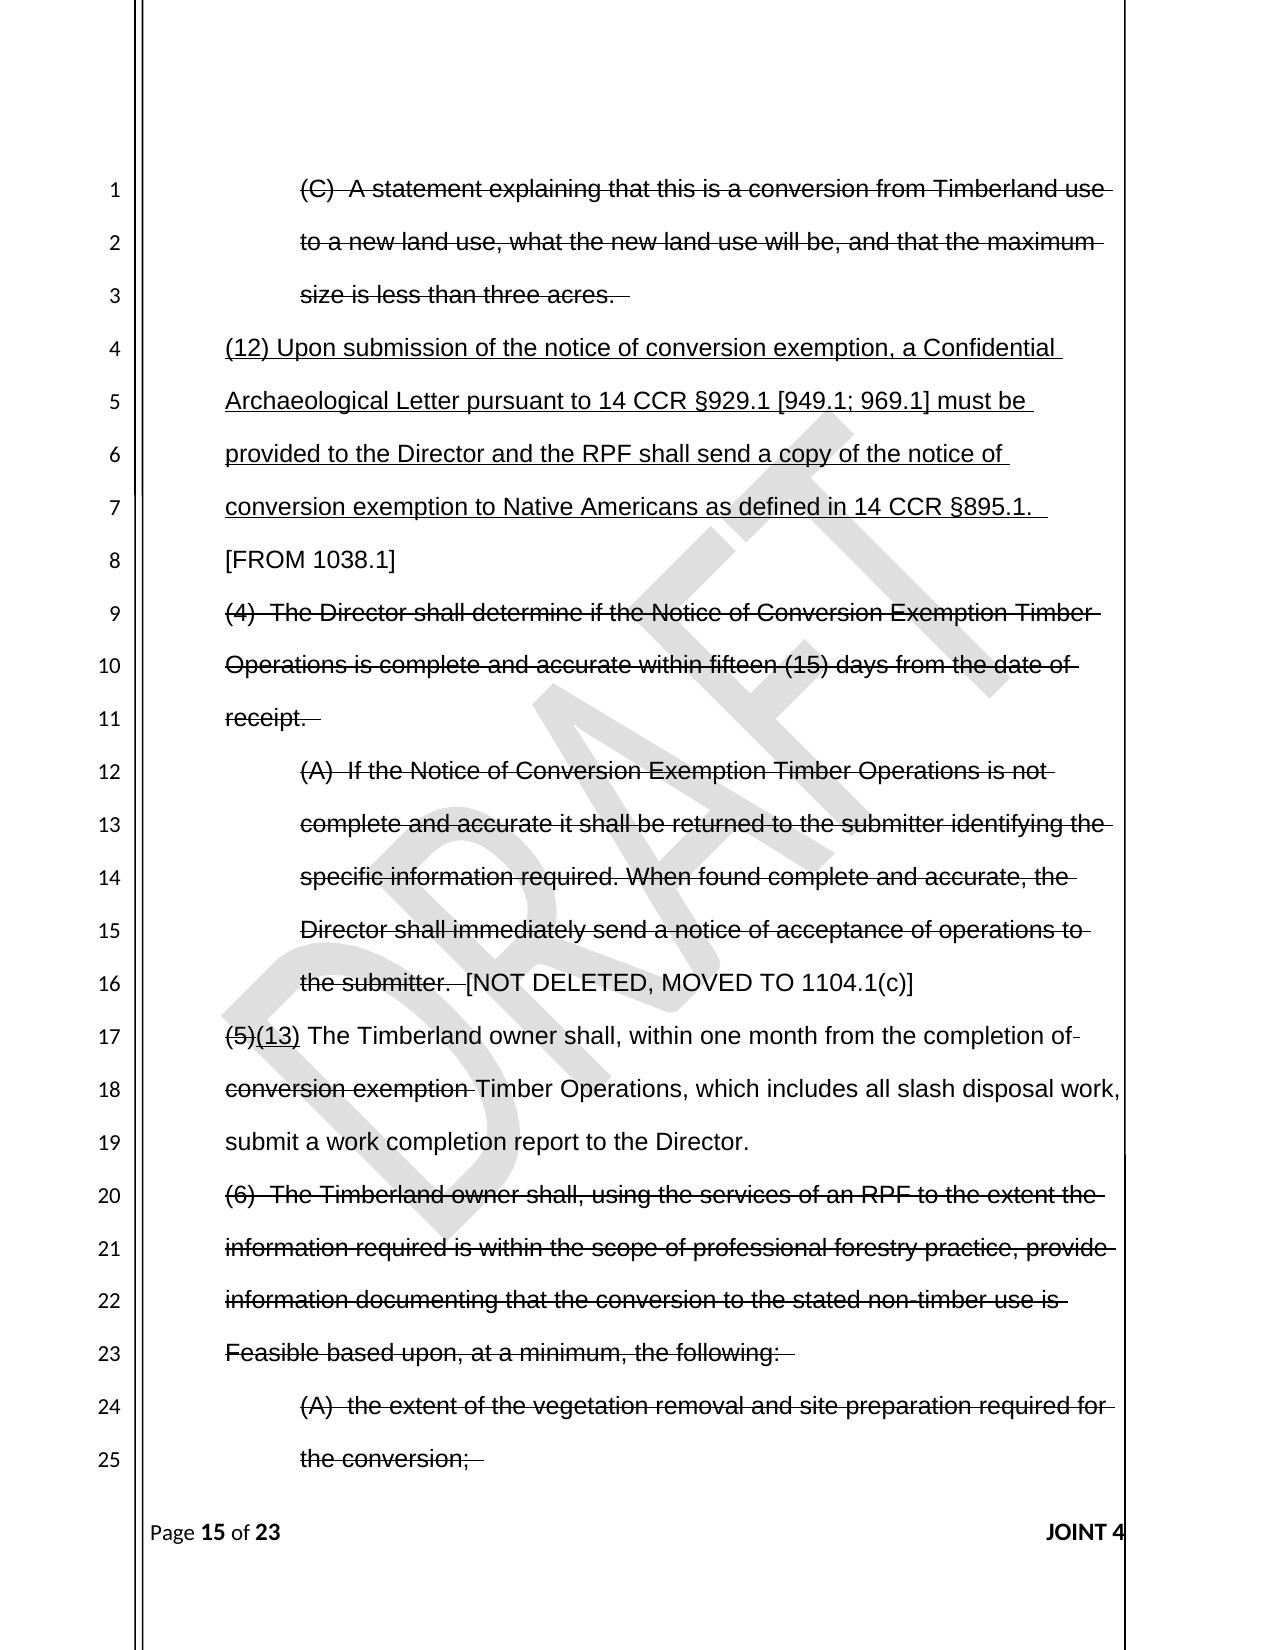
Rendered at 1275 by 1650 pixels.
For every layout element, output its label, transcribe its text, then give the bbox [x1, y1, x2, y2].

text (6) The Timberland owner shall, using the services of an RPF to the extent the information required is within the scope of professional forestry practice, provide information documenting that the conversion to the stated non-timber use is Feasible based upon, at a minimum, the following: [225, 1155, 1125, 1367]
text (4) The Director shall determine if the Notice of Conversion Exemption Timber Operations is complete and accurate within fifteen (15) days from the date of receipt. [225, 573, 1125, 732]
text (A) the extent of the vegetation removal and site preparation required for the conversion; [300, 1367, 1125, 1473]
text (5)(13) The Timberland owner shall, within one month from the completion of conversion exemption Timber Operations, which includes all slash disposal work, submit a work completion report to the Director. [225, 997, 1125, 1155]
text (A) If the Notice of Conversion Exemption Timber Operations is not complete and accurate it shall be returned to the submitter identifying the specific information required. When found complete and accurate, the Director shall immediately send a notice of acceptance of operations to the submitter. [NOT DELETED, MOVED TO 1104.1(c)] [300, 732, 1125, 997]
text (12) Upon submission of the notice of conversion exemption, a Confidential Archaeological Letter pursuant to 14 CCR §929.1 [949.1; 969.1] must be provided to the Director and the RPF shall send a copy of the notice of conversion exemption to Native Americans as defined in 14 CCR §895.1. [FROM 1038.1] [225, 309, 1125, 573]
text (C) A statement explaining that this is a conversion from Timberland use to a new land use, what the new land use will be, and that the maximum size is less than three acres. [300, 150, 1125, 309]
